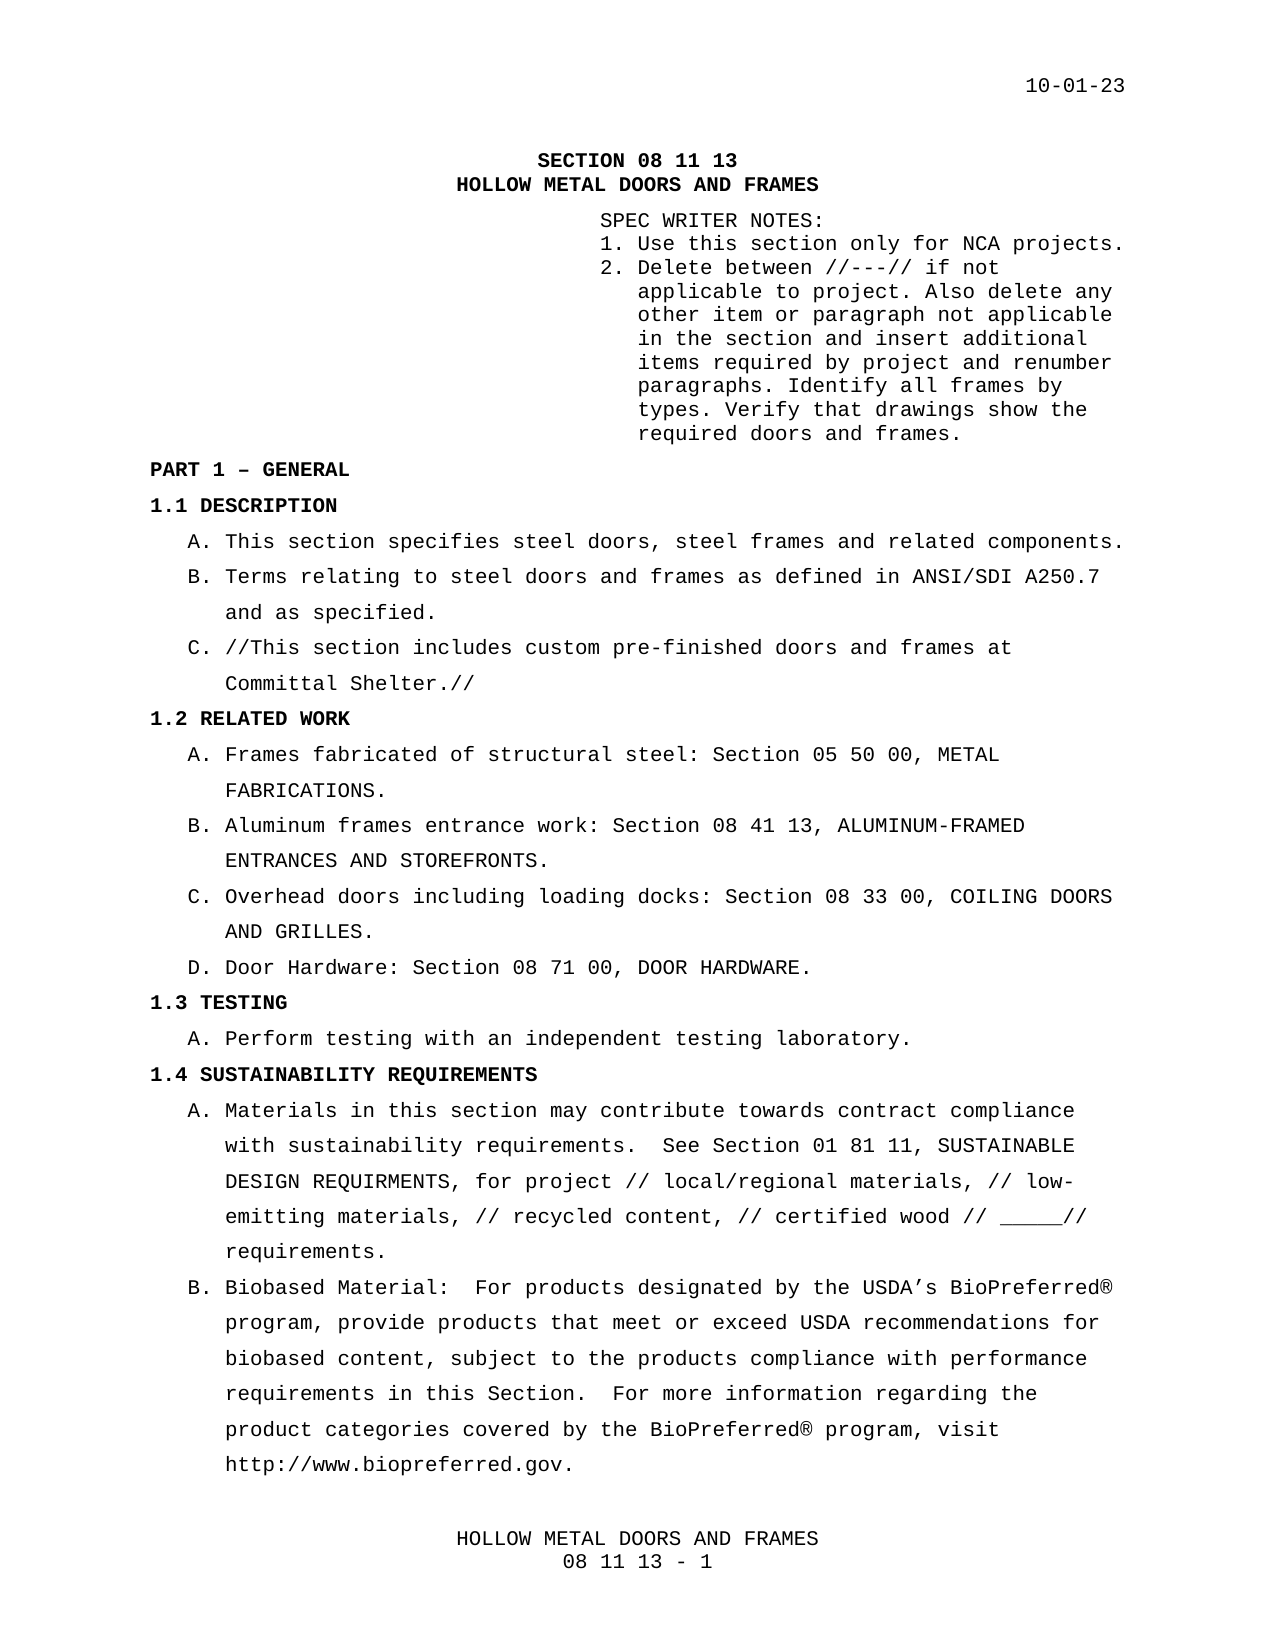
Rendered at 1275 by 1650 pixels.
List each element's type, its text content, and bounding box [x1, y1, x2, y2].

text C. Overhead doors including loading docks: Section 08 33 00, COILING DOORS AND GRILLES. [187, 886, 1125, 945]
text A. Frames fabricated of structural steel: Section 05 50 00, METAL FABRICATIONS. [187, 744, 1125, 803]
text SPEC WRITER NOTES: [600, 210, 1125, 233]
text 1.3 TESTING [150, 992, 1125, 1016]
text A. This section specifies steel doors, steel frames and related components. [187, 531, 1125, 555]
text 1.1 DESCRIPTION [150, 495, 1125, 518]
text 1. Use this section only for NCA projects. [600, 233, 1125, 257]
text D. Door Hardware: Section 08 71 00, DOOR HARDWARE. [187, 957, 1125, 980]
text PART 1 – GENERAL [150, 459, 1125, 482]
text A. Perform testing with an independent testing laboratory. [187, 1028, 1125, 1052]
text A. Materials in this section may contribute towards contract compliance with sustainability requirements. See Section 01 81 11, SUSTAINABLE DESIGN REQUIRMENTS, for project // local/regional materials, // low-emitting materials, // recycled content, // certified wood // _____// requirements. [187, 1100, 1125, 1265]
title SECTION 08 11 13 HOLLOW METAL DOORS AND FRAMES [150, 150, 1125, 197]
text B. Aluminum frames entrance work: Section 08 41 13, ALUMINUM-FRAMED ENTRANCES AND STOREFRONTS. [187, 815, 1125, 874]
text B. Terms relating to steel doors and frames as defined in ANSI/SDI A250.7 and as specified. [187, 566, 1125, 626]
text B. Biobased Material: For products designated by the USDA’s BioPreferred® program, provide products that meet or exceed USDA recommendations for biobased content, subject to the products compliance with performance requirements in this Section. For more information regarding the product categories covered by the BioPreferred® program, visit http://www.biopreferred.gov. [187, 1277, 1125, 1478]
text C. //This section includes custom pre-finished doors and frames at Committal Shelter.// [187, 637, 1125, 696]
text 1.4 SUSTAINABILITY REQUIREMENTS [150, 1064, 1125, 1087]
text 1.2 RELATED WORK [150, 708, 1125, 732]
text 2. Delete between //---// if not applicable to project. Also delete any other item or paragraph not applicable in the section and insert additional items required by project and renumber paragraphs. Identify all frames by types. Verify that drawings show the required doors and frames. [600, 257, 1125, 446]
